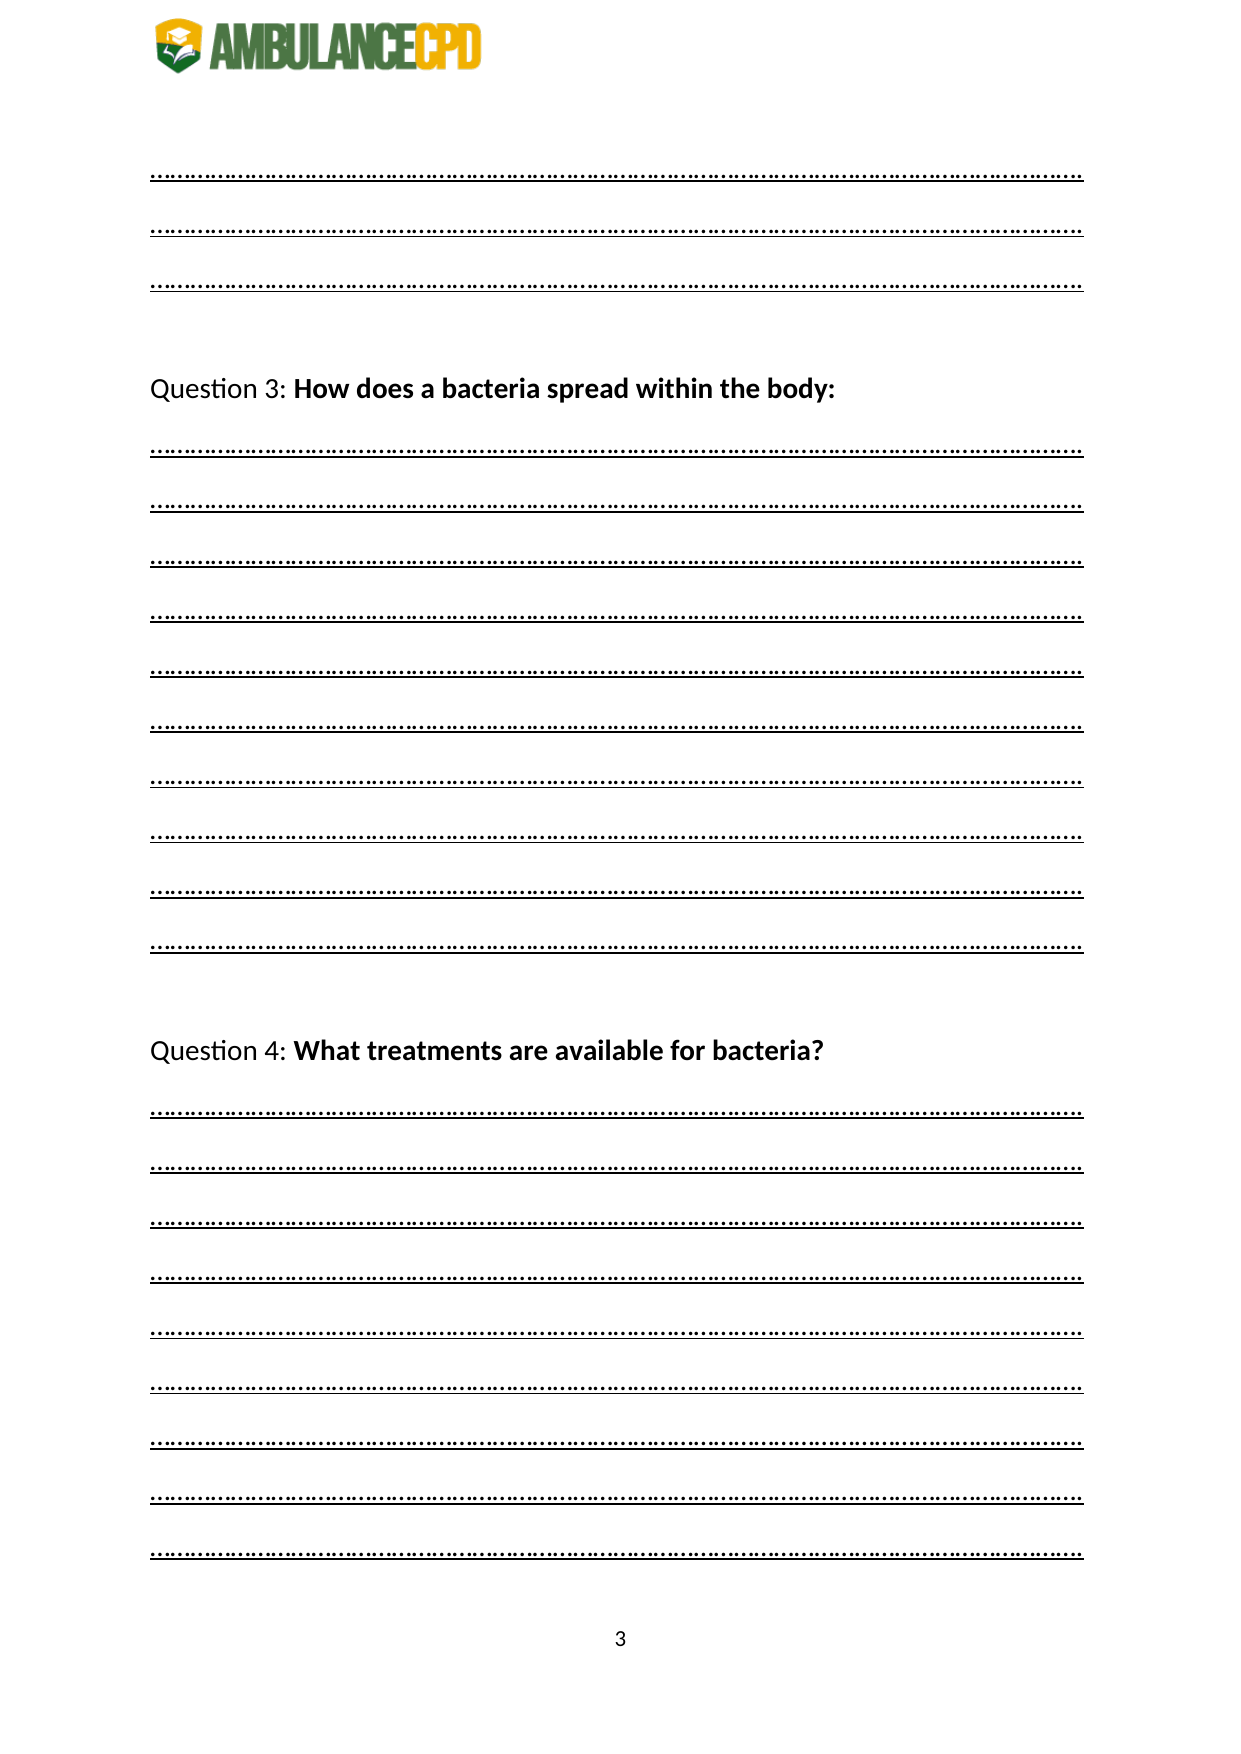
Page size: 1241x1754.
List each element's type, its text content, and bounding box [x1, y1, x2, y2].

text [150, 150, 1090, 186]
text …………………………………………………………………………………………………………………………. [150, 1142, 1090, 1177]
text Question 4: What treatments are available for bacteria? [150, 1032, 1090, 1067]
text …………………………………………………………………………………………………………………………. [150, 1197, 1090, 1233]
picture [150, 17, 488, 78]
text …………………………………………………………………………………………………………………………. [150, 536, 1090, 571]
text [150, 1417, 1090, 1453]
text …………………………………………………………………………………………………………………………. [150, 756, 1090, 792]
text Question 3: How does a bacteria spread within the body: [150, 370, 1090, 406]
text …………………………………………………………………………………………………………………………. [150, 481, 1090, 516]
text …………………………………………………………………………………………………………………………. [150, 1307, 1090, 1343]
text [150, 1362, 1090, 1398]
text …………………………………………………………………………………………………………………………. [150, 921, 1090, 957]
text …………………………………………………………………………………………………………………………. [150, 1252, 1090, 1288]
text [150, 1528, 1090, 1563]
text …………………………………………………………………………………………………………………………. [150, 811, 1090, 847]
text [150, 1472, 1090, 1508]
text …………………………………………………………………………………………………………………………. [150, 426, 1090, 461]
text …………………………………………………………………………………………………………………………. [150, 1087, 1090, 1122]
text …………………………………………………………………………………………………………………………. [150, 591, 1090, 626]
text …………………………………………………………………………………………………………………………. [150, 866, 1090, 902]
text …………………………………………………………………………………………………………………………. [150, 646, 1090, 682]
text …………………………………………………………………………………………………………………………. [150, 701, 1090, 737]
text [150, 260, 1090, 296]
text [150, 205, 1090, 241]
